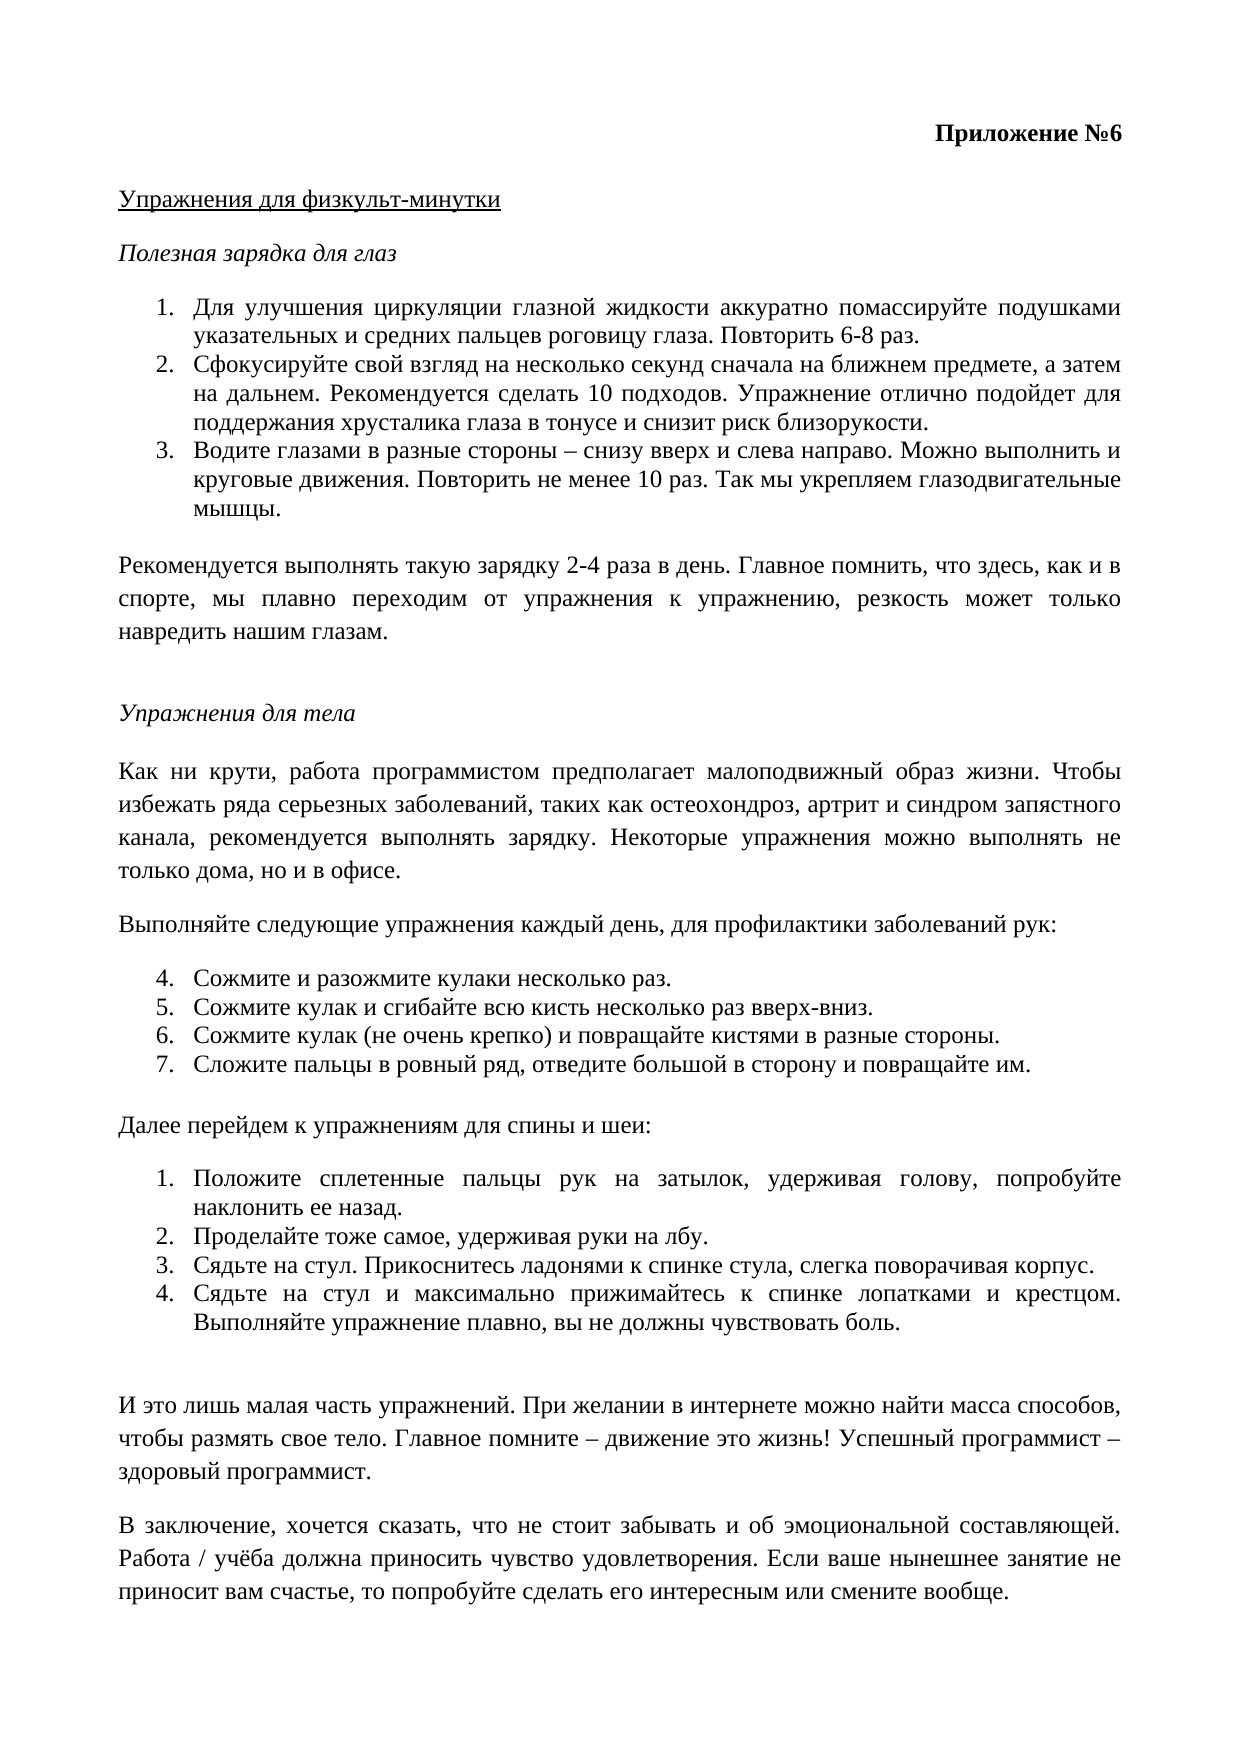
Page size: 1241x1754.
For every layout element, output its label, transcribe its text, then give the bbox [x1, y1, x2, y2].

list Сожмите и разожмите кулаки несколько раз. [156, 963, 1122, 992]
list Сожмите кулак и сгибайте всю кисть несколько раз вверх-вниз. [156, 992, 1122, 1020]
text В заключение, хочется сказать, что не стоит забывать и об эмоциональной составляющей. Работа / учёба должна приносить чувство удовлетворения. Если ваше нынешнее занятие не приносит вам счастье, то попробуйте сделать его интересным или смените вообще. [118, 1510, 1122, 1604]
text Приложение №6 [118, 118, 1122, 147]
list Сядьте на стул и максимально прижимайтесь к спинке лопатками и крестцом. Выполняйте упражнение плавно, вы не должны чувствовать боль. [156, 1278, 1122, 1336]
list Положите сплетенные пальцы рук на затылок, удерживая голову, попробуйте наклонить ее назад. [156, 1163, 1122, 1221]
text Выполняйте следующие упражнения каждый день, для профилактики заболеваний рук: [118, 909, 1122, 938]
text Упражнения для физкульт-минутки [118, 184, 1122, 213]
list Сфокусируйте свой взгляд на несколько секунд сначала на ближнем предмете, а затем на дальнем. Рекомендуется сделать 10 подходов. Упражнение отлично подойдет для поддержания хрусталика глаза в тонусе и снизит риск близорукости. [156, 349, 1122, 436]
text Полезная зарядка для глаз [118, 238, 1122, 267]
text Рекомендуется выполнять такую зарядку 2-4 раза в день. Главное помнить, что здесь, как и в спорте, мы плавно переходим от упражнения к упражнению, резкость может только навредить нашим глазам. [118, 550, 1122, 645]
text Далее перейдем к упражнениям для спины и шеи: [118, 1078, 1122, 1138]
list Водите глазами в разные стороны – снизу вверх и слева направо. Можно выполнить и круговые движения. Повторить не менее 10 раз. Так мы укрепляем глазодвигательные мышцы. [156, 436, 1122, 550]
list Проделайте тоже самое, удерживая руки на лбу. [156, 1221, 1122, 1250]
list Сядьте на стул. Прикоснитесь ладонями к спинке стула, слегка поворачивая корпус. [156, 1250, 1122, 1278]
text И это лишь малая часть упражнений. При желании в интернете можно найти масса способов, чтобы размять свое тело. Главное помните – движение это жизнь! Успешный программист – здоровый программист. [118, 1390, 1122, 1485]
list Сложите пальцы в ровный ряд, отведите большой в сторону и повращайте им. [156, 1049, 1122, 1078]
text Как ни крути, работа программистом предполагает малоподвижный образ жизни. Чтобы избежать ряда серьезных заболеваний, таких как остеохондроз, артрит и синдром запястного канала, рекомендуется выполнять зарядку. Некоторые упражнения можно выполнять не только дома, но и в офисе. [118, 756, 1122, 884]
text Упражнения для тела [118, 670, 1122, 727]
list Для улучшения циркуляции глазной жидкости аккуратно помассируйте подушками указательных и средних пальцев роговицу глаза. Повторить 6-8 раз. [156, 292, 1122, 349]
list Сожмите кулак (не очень крепко) и повращайте кистями в разные стороны. [156, 1020, 1122, 1049]
